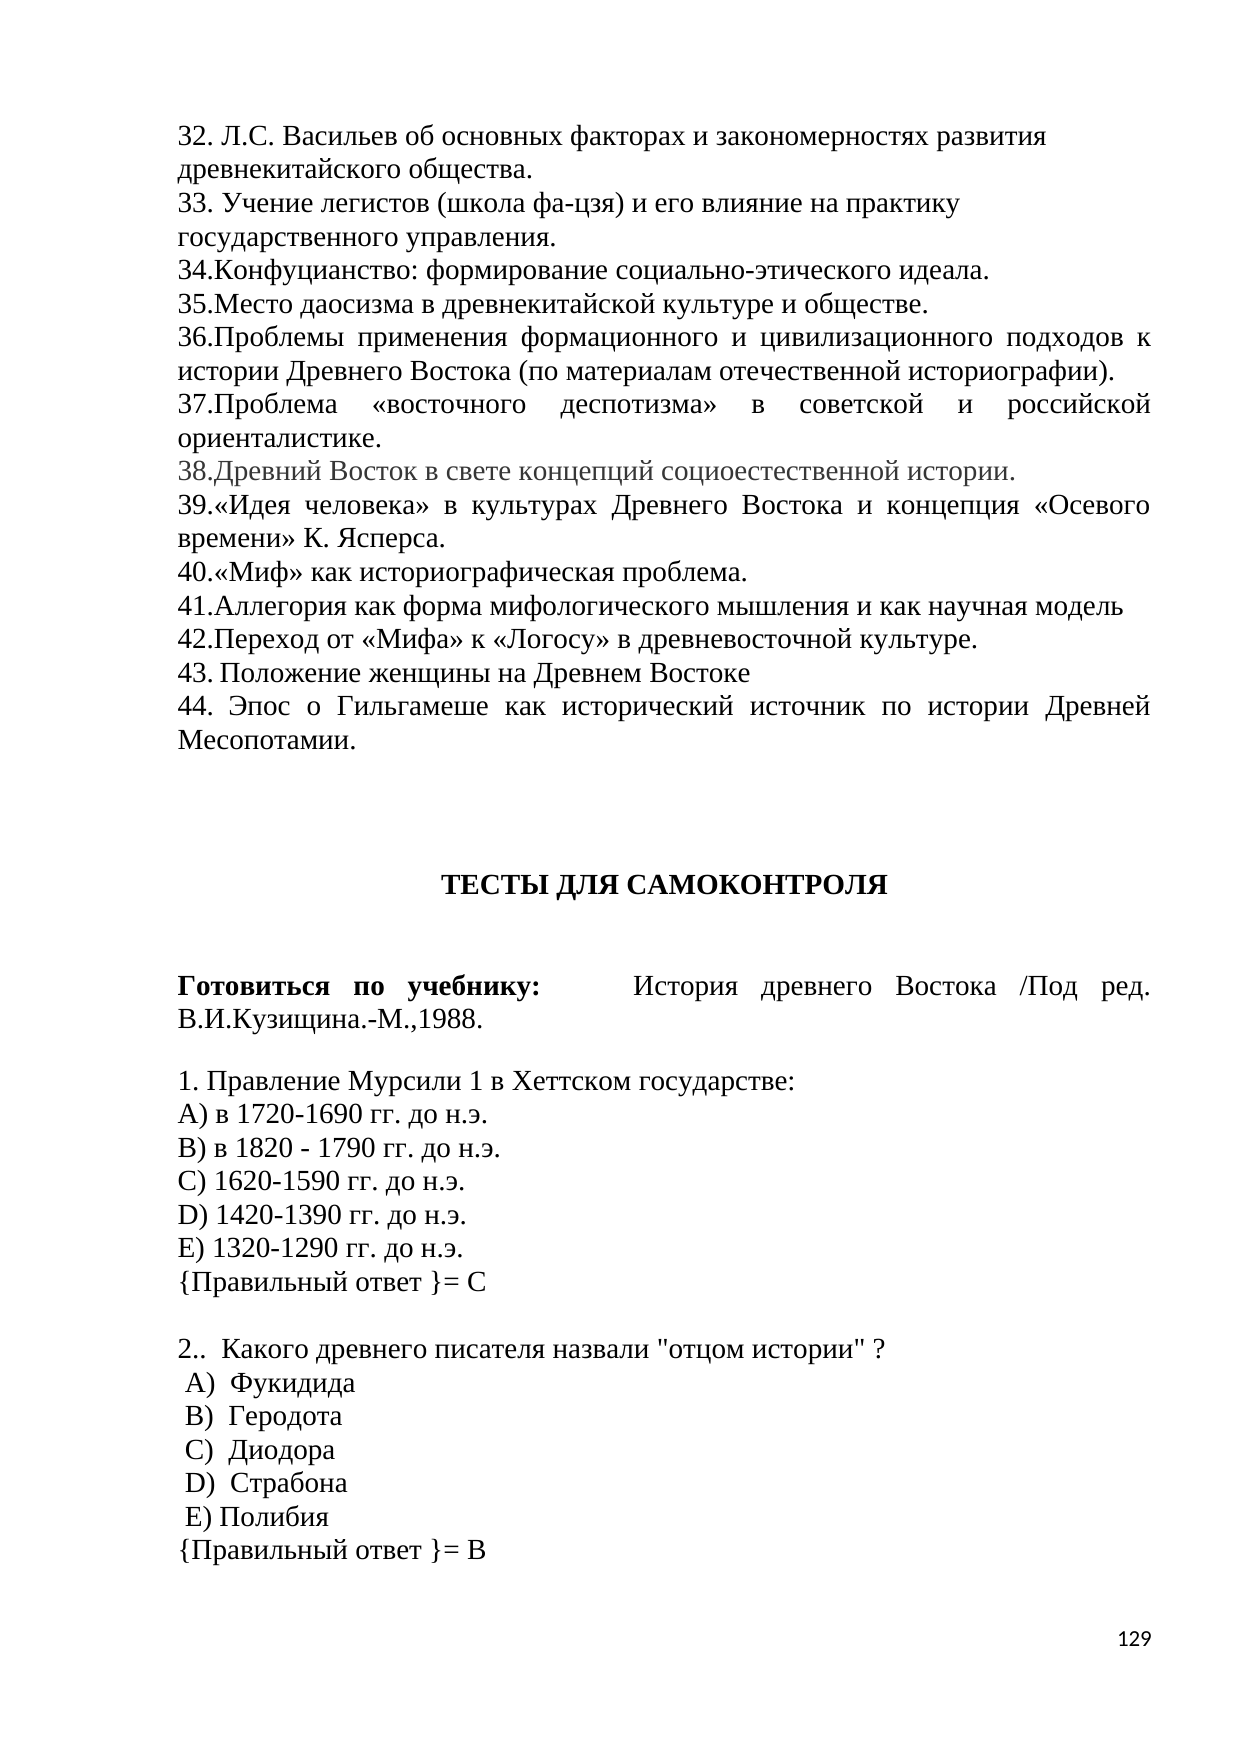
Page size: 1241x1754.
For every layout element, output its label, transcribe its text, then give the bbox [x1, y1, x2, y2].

text 42.Переход от «Мифа» к «Логосу» в древневосточной культуре. [177, 621, 1152, 655]
text E) 1320-1290 гг. до н.э. [177, 1231, 1152, 1264]
text 37.Проблема «восточного деспотизма» в советской и российской ориенталистике. [177, 386, 1152, 453]
text A) Фукидида [177, 1365, 1152, 1398]
text B) в 1820 - 1790 гг. до н.э. [177, 1130, 1152, 1163]
text 41.Аллегория как форма мифологического мышления и как научная модель [177, 588, 1152, 621]
text 34.Конфуцианство: формирование социально-этического идеала. [177, 252, 1152, 286]
text 36.Проблемы применения формационного и цивилизационного подходов к истории Древнего Востока (по материалам отечественной историографии). [177, 319, 1152, 386]
text B) Геродота [177, 1398, 1152, 1432]
text D) Страбона [177, 1465, 1152, 1499]
text {Правильный ответ }= B [177, 1532, 1152, 1566]
text 43. Положение женщины на Древнем Востоке [177, 655, 1152, 688]
text 38.Древний Восток в свете концепций социоестественной истории. [177, 453, 1152, 487]
text 2.. Какого древнего писателя назвали "отцом истории" ? [177, 1331, 1152, 1365]
text 35.Место даосизма в древнекитайской культуре и обществе. [177, 286, 1152, 319]
text C) Диодора [177, 1432, 1152, 1465]
text C) 1620-1590 гг. до н.э. [177, 1163, 1152, 1197]
text {Правильный ответ }= C [177, 1264, 1152, 1298]
text E) Полибия [177, 1499, 1152, 1532]
text 39.«Идея человека» в культурах Древнего Востока и концепция «Осевого времени» К. Ясперса. [177, 487, 1152, 554]
text Готовиться по учебнику: История древнего Востока /Под ред. В.И.Кузищина.-М.,1988. [177, 968, 1152, 1035]
text 40.«Миф» как историографическая проблема. [177, 554, 1152, 588]
text D) 1420-1390 гг. до н.э. [177, 1197, 1152, 1231]
text 33. Учение легистов (школа фа-цзя) и его влияние на практику государственного управления. [177, 185, 1152, 252]
text ТЕСТЫ ДЛЯ САМОКОНТРОЛЯ [177, 867, 1152, 901]
text 44. Эпос о Гильгамеше как исторический источник по истории Древней Месопотамии. [177, 688, 1152, 755]
text A) в 1720-1690 гг. до н.э. [177, 1096, 1152, 1130]
text 1. Правление Мурсили 1 в Хеттском государстве: [177, 1063, 1152, 1096]
text 32. Л.С. Васильев об основных факторах и закономерностях развития древнекитайского общества. [177, 118, 1152, 185]
